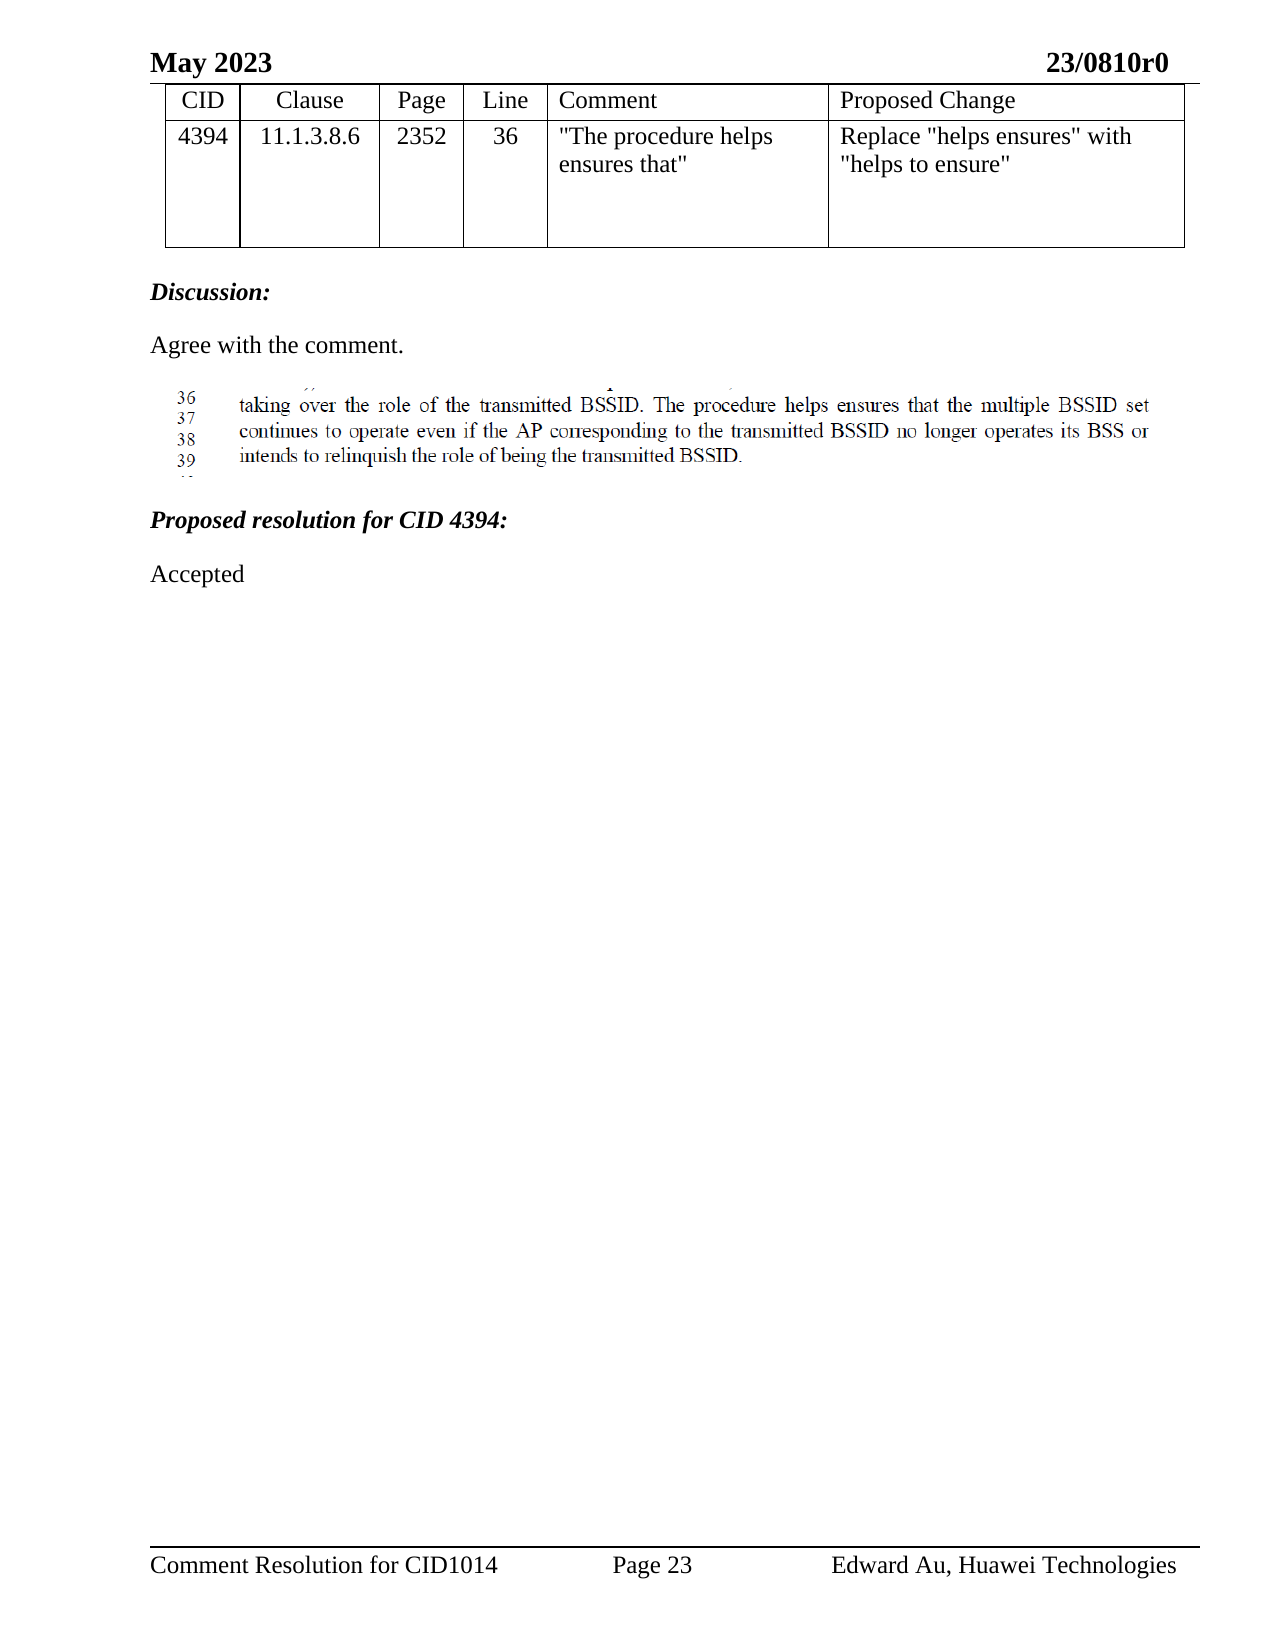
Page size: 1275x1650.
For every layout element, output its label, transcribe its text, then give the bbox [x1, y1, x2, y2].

table_cell 36 [464, 121, 547, 247]
table_header Comment [548, 85, 828, 120]
text Agree with the comment. [150, 331, 1200, 359]
table_header Line [464, 85, 547, 120]
text Accepted [150, 559, 1200, 588]
table_header Proposed Change [829, 85, 1184, 120]
table_cell 11.1.3.8.6 [241, 121, 379, 247]
text Proposed resolution for CID 4394: [150, 505, 1200, 534]
text Discussion: [150, 277, 1200, 306]
table_cell Replace "helps ensures" with "helps to ensure" [829, 121, 1184, 247]
table_header CID [166, 85, 239, 120]
table_cell "The procedure helps ensures that" [548, 121, 828, 247]
table_header Page [380, 85, 463, 120]
table_cell 2352 [380, 121, 463, 247]
table_header Clause [241, 85, 379, 120]
table_cell 4394 [166, 121, 239, 247]
